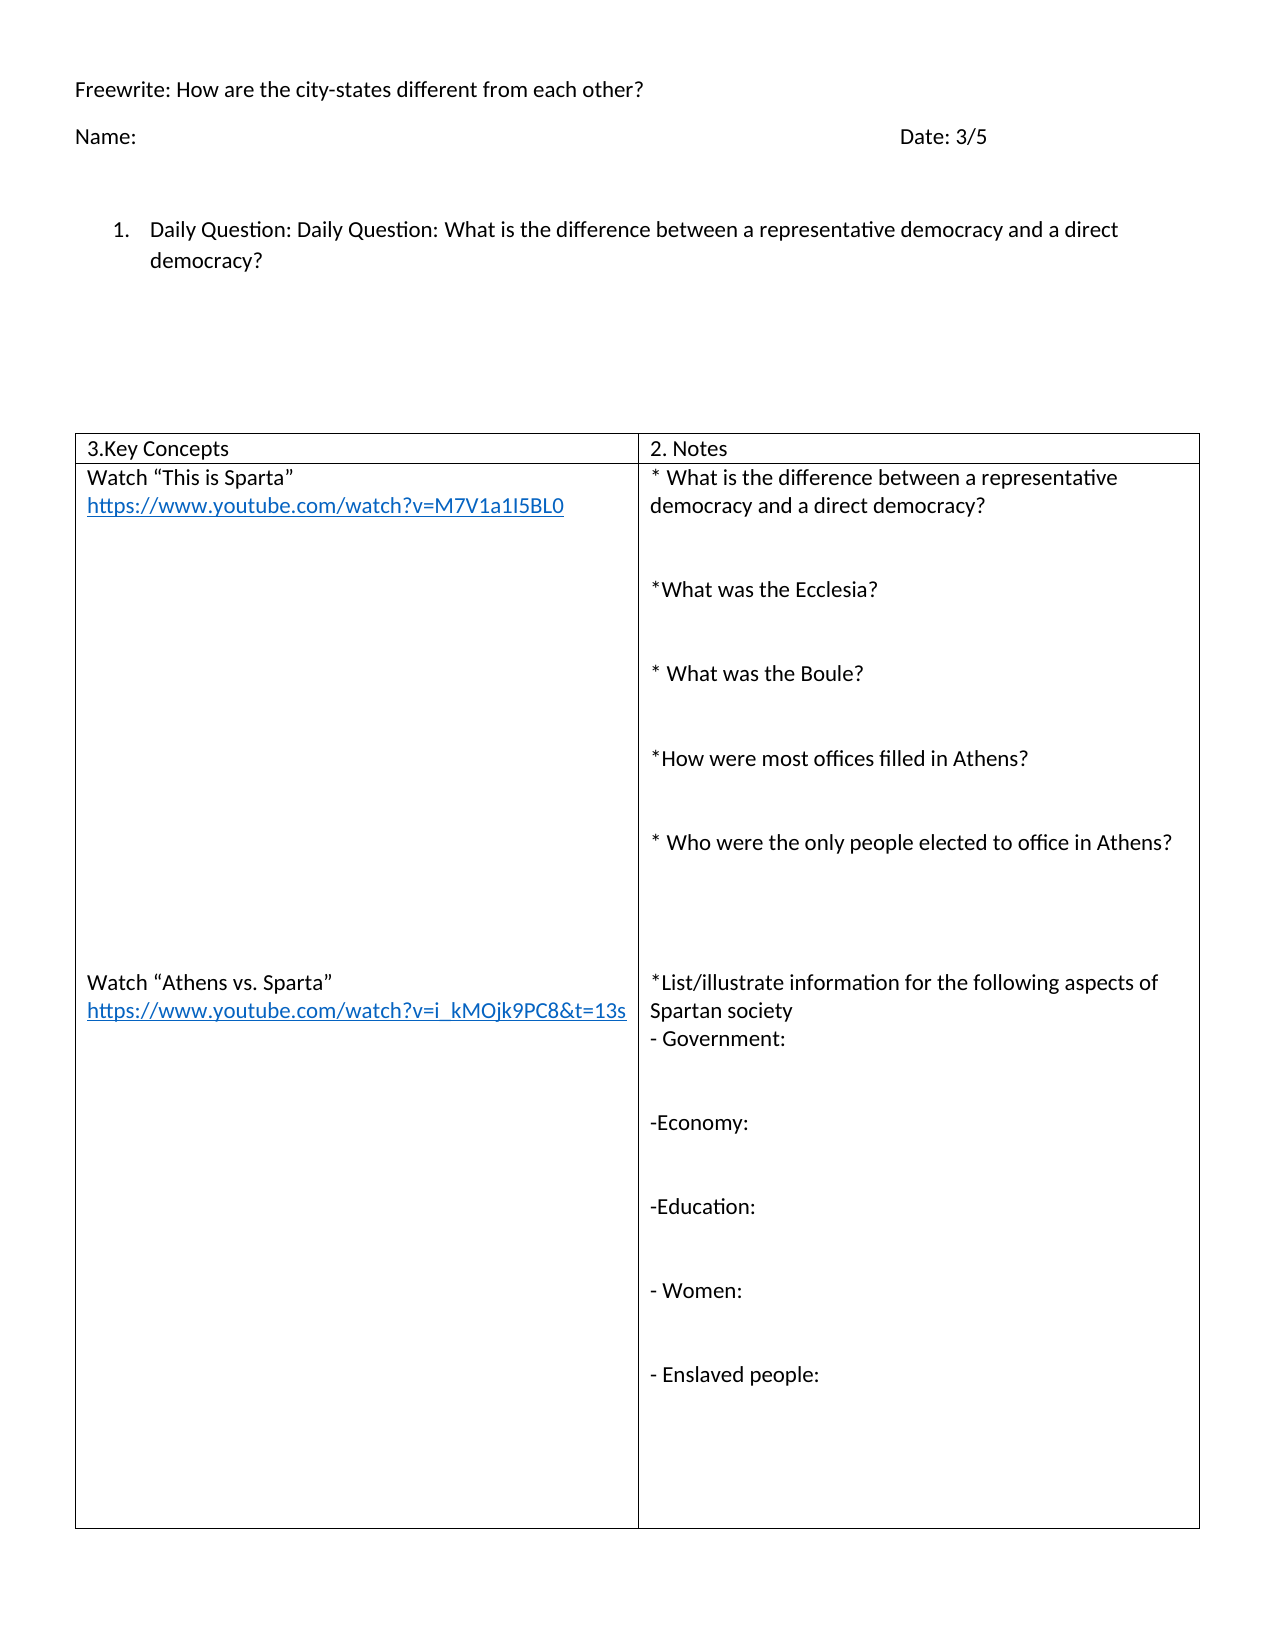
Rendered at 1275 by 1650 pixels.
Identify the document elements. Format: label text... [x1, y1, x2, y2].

table_header 3.Key Concepts [76, 434, 638, 462]
table_header 2. Notes [639, 434, 1199, 462]
table_cell * What is the difference between a representative democracy and a direct democracy? *What was the Ecclesia? * What was the Boule? *How were most offices filled in Athens? * Who were the only people elected to office in Athens? *List/illustrate information for the following aspects of Spartan society - Government: -Economy: -Education: - Women: - Enslaved people: [639, 464, 1199, 1528]
text Freewrite: How are the city-states different from each other? [75, 75, 1200, 103]
text Name: Date: 3/5 [75, 122, 1200, 150]
table_cell Watch “This is Sparta” https://www.youtube.com/watch?v=M7V1a1I5BL0 Watch “Athens vs. Sparta” https://www.youtube.com/watch?v=i_kMOjk9PC8&t=13s [76, 464, 638, 1528]
list Daily Question: Daily Question: What is the difference between a representative democracy and a direct democracy? [112, 216, 1200, 274]
